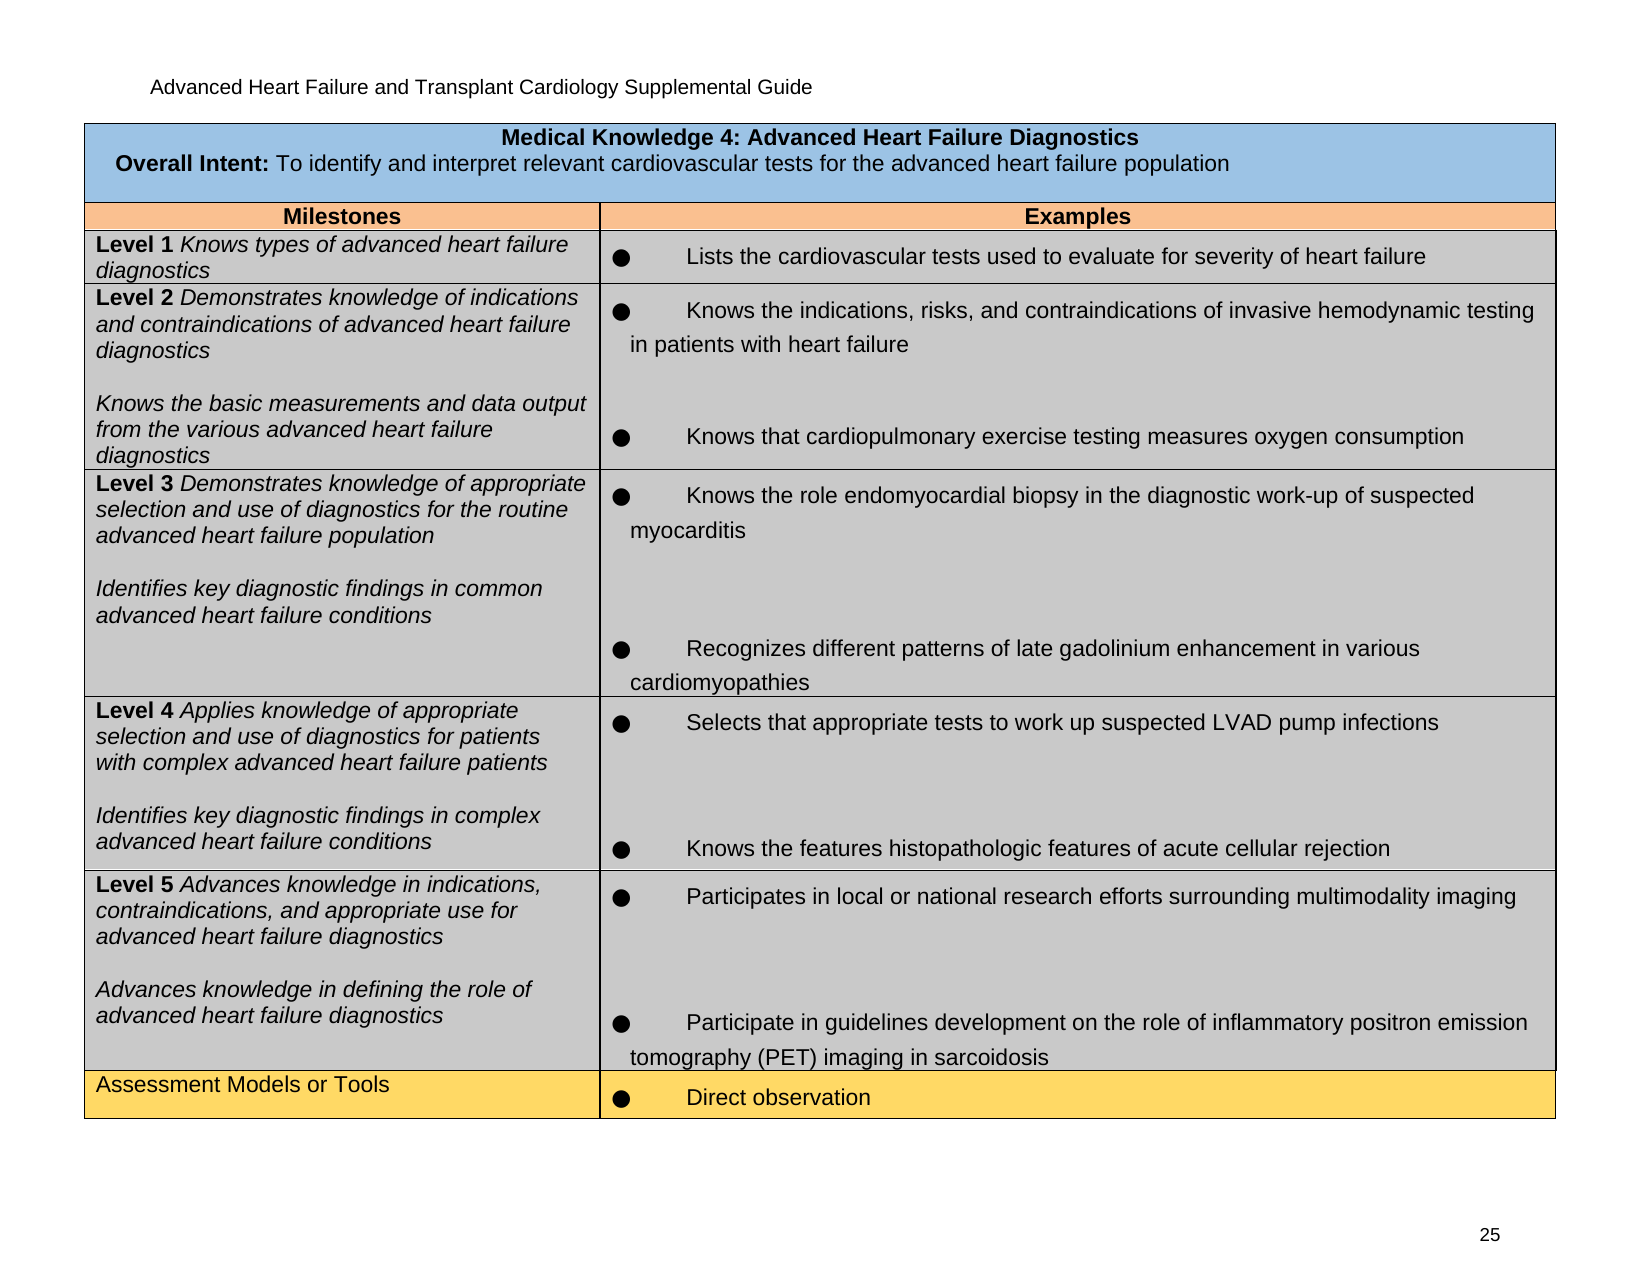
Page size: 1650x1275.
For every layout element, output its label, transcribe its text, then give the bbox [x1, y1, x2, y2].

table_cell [85, 1071, 599, 1118]
table_cell Knows the role endomyocardial biopsy in the diagnostic work-up of suspected myocarditis Recognizes different patterns of late gadolinium enhancement in various cardiomyopathies [601, 470, 1555, 696]
table_cell Level 1 Knows types of advanced heart failure diagnostics [85, 231, 599, 283]
table_cell Level 4 Applies knowledge of appropriate selection and use of diagnostics for patients with complex advanced heart failure patients Identifies key diagnostic findings in complex advanced heart failure conditions [85, 697, 599, 869]
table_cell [601, 1071, 1555, 1118]
table_cell Knows the indications, risks, and contraindications of invasive hemodynamic testing in patients with heart failure Knows that cardiopulmonary exercise testing measures oxygen consumption [601, 284, 1555, 469]
table_cell Level 3 Demonstrates knowledge of appropriate selection and use of diagnostics for the routine advanced heart failure population Identifies key diagnostic findings in common advanced heart failure conditions [85, 470, 599, 696]
table_header Medical Knowledge 4: Advanced Heart Failure Diagnostics Overall Intent: To identify and interpret relevant cardiovascular tests for the advanced heart failure population [85, 124, 1555, 202]
table_cell Milestones [85, 203, 599, 229]
table_cell Examples [601, 203, 1555, 229]
table_cell Level 5 Advances knowledge in indications, contraindications, and appropriate use for advanced heart failure diagnostics Advances knowledge in defining the role of advanced heart failure diagnostics [85, 871, 599, 1070]
table_cell Selects that appropriate tests to work up suspected LVAD pump infections Knows the features histopathologic features of acute cellular rejection [601, 697, 1555, 869]
table_cell Lists the cardiovascular tests used to evaluate for severity of heart failure [601, 231, 1555, 283]
table_cell Participates in local or national research efforts surrounding multimodality imaging Participate in guidelines development on the role of inflammatory positron emission tomography (PET) imaging in sarcoidosis [601, 871, 1555, 1070]
table_cell Level 2 Demonstrates knowledge of indications and contraindications of advanced heart failure diagnostics Knows the basic measurements and data output from the various advanced heart failure diagnostics [85, 284, 599, 469]
